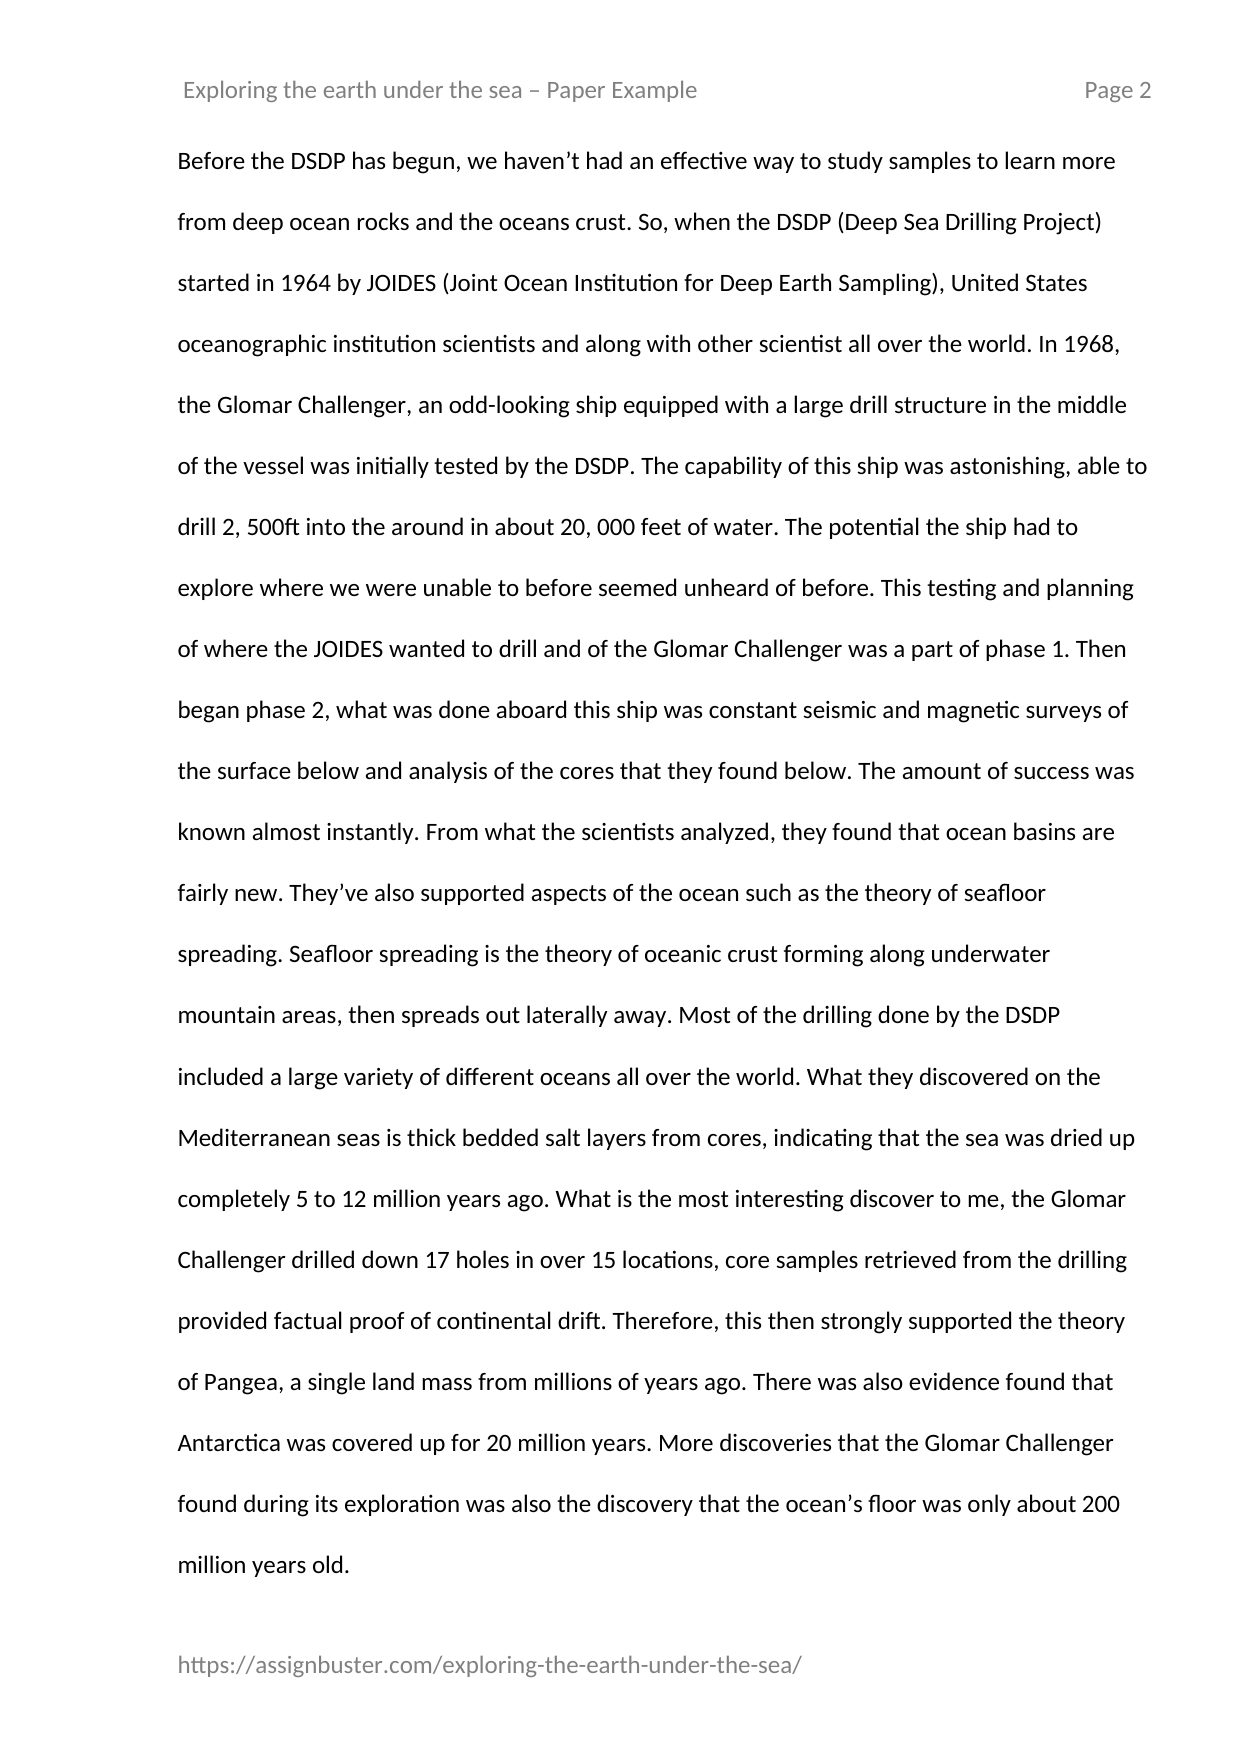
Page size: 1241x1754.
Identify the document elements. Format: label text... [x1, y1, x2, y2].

text Before the DSDP has begun, we haven’t had an effective way to study samples to learn more from deep ocean rocks and the oceans crust. So, when the DSDP (Deep Sea Drilling Project) started in 1964 by JOIDES (Joint Ocean Institution for Deep Earth Sampling), United States oceanographic institution scientists and along with other scientist all over the world. In 1968, the Glomar Challenger, an odd-looking ship equipped with a large drill structure in the middle of the vessel was initially tested by the DSDP. The capability of this ship was astonishing, able to drill 2, 500ft into the around in about 20, 000 feet of water. The potential the ship had to explore where we were unable to before seemed unheard of before. This testing and planning of where the JOIDES wanted to drill and of the Glomar Challenger was a part of phase 1. Then began phase 2, what was done aboard this ship was constant seismic and magnetic surveys of the surface below and analysis of the cores that they found below. The amount of success was known almost instantly. From what the scientists analyzed, they found that ocean basins are fairly new. They’ve also supported aspects of the ocean such as the theory of seafloor spreading. Seafloor spreading is the theory of oceanic crust forming along underwater mountain areas, then spreads out laterally away. Most of the drilling done by the DSDP included a large variety of different oceans all over the world. What they discovered on the Mediterranean seas is thick bedded salt layers from cores, indicating that the sea was dried up completely 5 to 12 million years ago. What is the most interesting discover to me, the Glomar Challenger drilled down 17 holes in over 15 locations, core samples retrieved from the drilling provided factual proof of continental drift. Therefore, this then strongly supported the theory of Pangea, a single land mass from millions of years ago. There was also evidence found that Antarctica was covered up for 20 million years. More discoveries that the Glomar Challenger found during its exploration was also the discovery that the ocean’s floor was only about 200 million years old. [177, 145, 1152, 1579]
